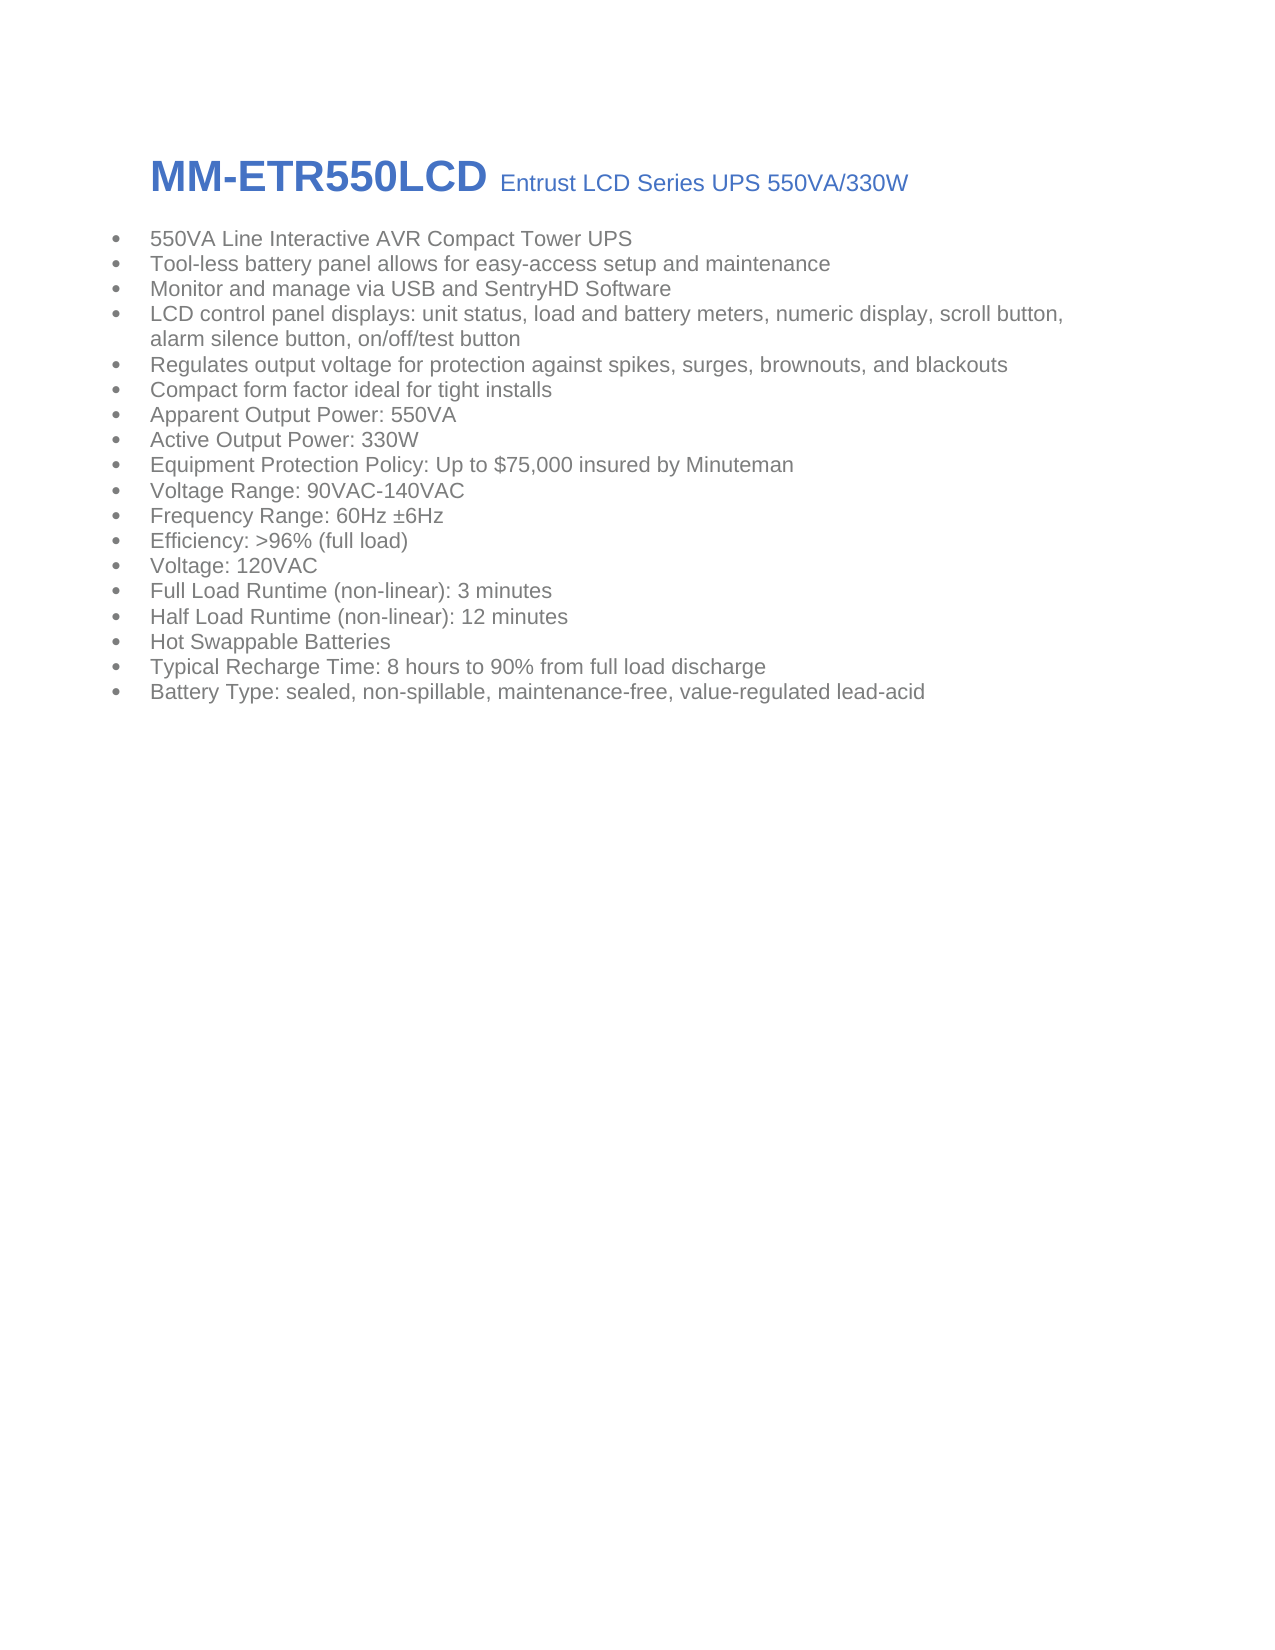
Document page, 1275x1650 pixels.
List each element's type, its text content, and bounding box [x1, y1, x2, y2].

list Monitor and manage via USB and SentryHD Software [112, 276, 1125, 301]
list Tool-less battery panel allows for easy-access setup and maintenance [112, 251, 1125, 276]
list Equipment Protection Policy: Up to $75,000 insured by Minuteman [112, 452, 1125, 478]
list Apparent Output Power: 550VA [112, 402, 1125, 427]
list Full Load Runtime (non-linear): 3 minutes [112, 578, 1125, 604]
list 550VA Line Interactive AVR Compact Tower UPS [112, 226, 1125, 251]
list Active Output Power: 330W [112, 427, 1125, 452]
list Efficiency: >96% (full load) [112, 528, 1125, 553]
text MM-ETR550LCD Entrust LCD Series UPS 550VA/330W [500, 150, 1125, 200]
list Battery Type: sealed, non-spillable, maintenance-free, value-regulated lead-acid [112, 679, 1125, 704]
list LCD control panel displays: unit status, load and battery meters, numeric display, scroll button, alarm silence button, on/off/test button [112, 301, 1125, 352]
list Voltage: 120VAC [112, 553, 1125, 578]
list Hot Swappable Batteries [112, 629, 1125, 654]
list Typical Recharge Time: 8 hours to 90% from full load discharge [112, 654, 1125, 679]
list Regulates output voltage for protection against spikes, surges, brownouts, and blackouts [112, 352, 1125, 377]
list Compact form factor ideal for tight installs [112, 377, 1125, 402]
list Frequency Range: 60Hz ±6Hz [112, 503, 1125, 528]
list Half Load Runtime (non-linear): 12 minutes [112, 604, 1125, 629]
list Voltage Range: 90VAC-140VAC [112, 478, 1125, 503]
